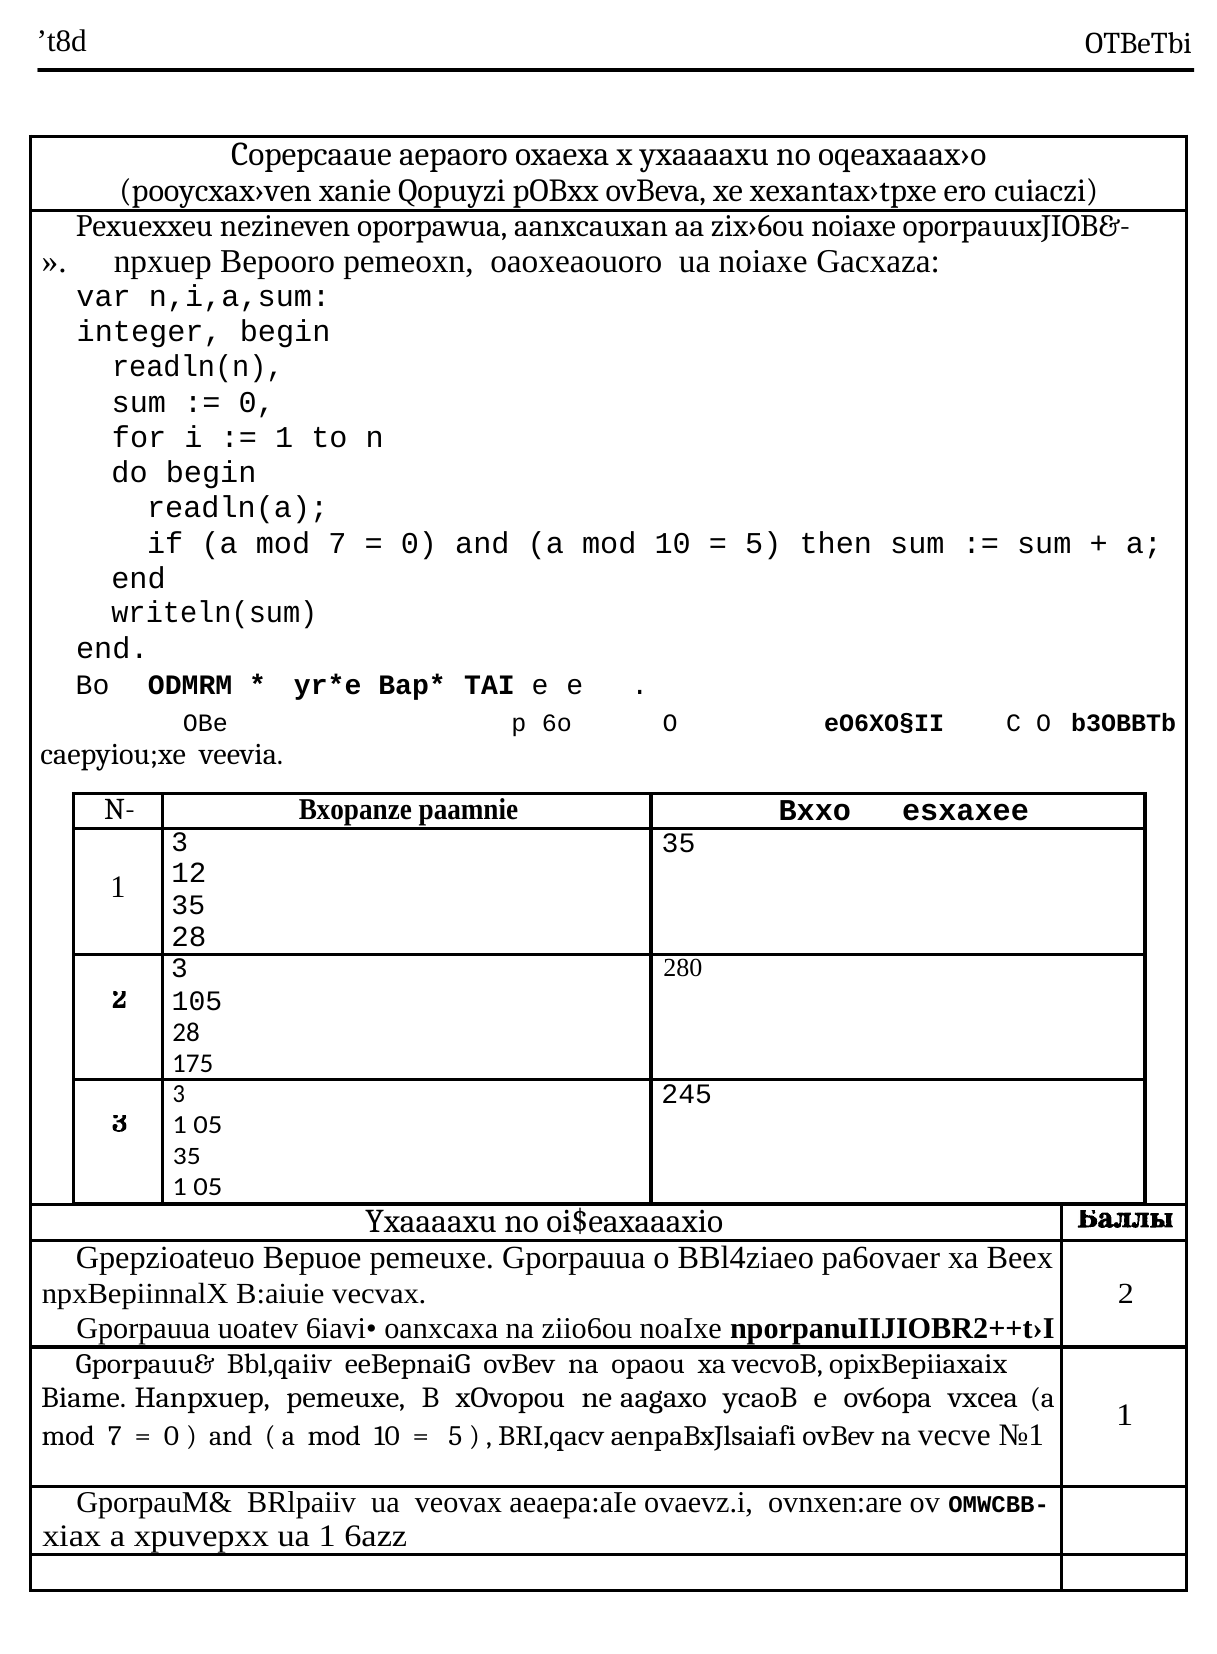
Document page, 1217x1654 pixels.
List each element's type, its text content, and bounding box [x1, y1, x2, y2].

table_cell [1063, 1556, 1185, 1588]
table_cell [1063, 1488, 1185, 1553]
table_cell Yxaaaaxu no oi$eaxaaaxio [32, 1206, 1060, 1239]
picture [112, 1115, 127, 1132]
table_cell [32, 1556, 1060, 1588]
table_cell 2 [1063, 1242, 1185, 1345]
picture [36, 68, 1195, 72]
table_header Copepcaaue aepaoro oxaexa x yxaaaaxu no oqeaxaaax›o (pooycxax›ven xanie Qopuyzi pOBxx ovBeva, xe xexantax›tpxe ero cuiaczi) [32, 138, 1185, 209]
table_cell Gpepzioateuo Bepuoe pemeuxe. Gporpauua o BBl4ziaeo pa6ovaer xa Beex npxBepiinnalX B:aiuie vecvax. Gporpauua uoatev 6iavi• oanxcaxa na ziio6ou noaIxe nporpanuIIJIOBR2++t›I [32, 1242, 1060, 1345]
picture [112, 991, 126, 1008]
table_cell [1063, 1206, 1185, 1239]
table_cell Gporpauu& Bbl,qaiiv eeBepnaiG ovBev na opaou xa vecvoB, opixBepiiaxaix Biame. Hanpxuep, pemeuxe, B xOvopou ne aagaxo ycaoB e ov6opa vxcea (a mod 7 = 0 ) and ( a mod 10 = 5 ) , BRI,qacv aenpaBxJlsaiafi ovBev na vecve №1 [32, 1349, 1060, 1485]
picture [1077, 1210, 1173, 1228]
table_cell Pexuexxeu nezineven oporpawua, aanxcauxan aa zix›6ou noiaxe oporpauuxJIOB&- ». npxuep Bepooro pemeoxn, oaoxeaouoro ua noiaxe Gacxaza: var n,i,a,sum: integer, begin readln(n), sum := 0, for i := 1 to n do begin readln(a); if (a mod 7 = 0) and (a mod 10 = 5) then sum := sum + a; end writeln(sum) end. Bo ODMRM * yr*e Bap* TAI e e . OBe p 6o O eO6XO§II C O b3OBBTb caepyiou;xe veevia. [32, 212, 1185, 1203]
text ’t8d OTBeTbi [36, 22, 1206, 61]
table_cell GporpauM& BRlpaiiv ua veovax aeaepa:aIe ovaevz.i, ovnxen:are ov OMWCBB- xiax a xpuvepxx ua 1 6azz [32, 1488, 1060, 1553]
table_cell 1 [1063, 1349, 1185, 1485]
